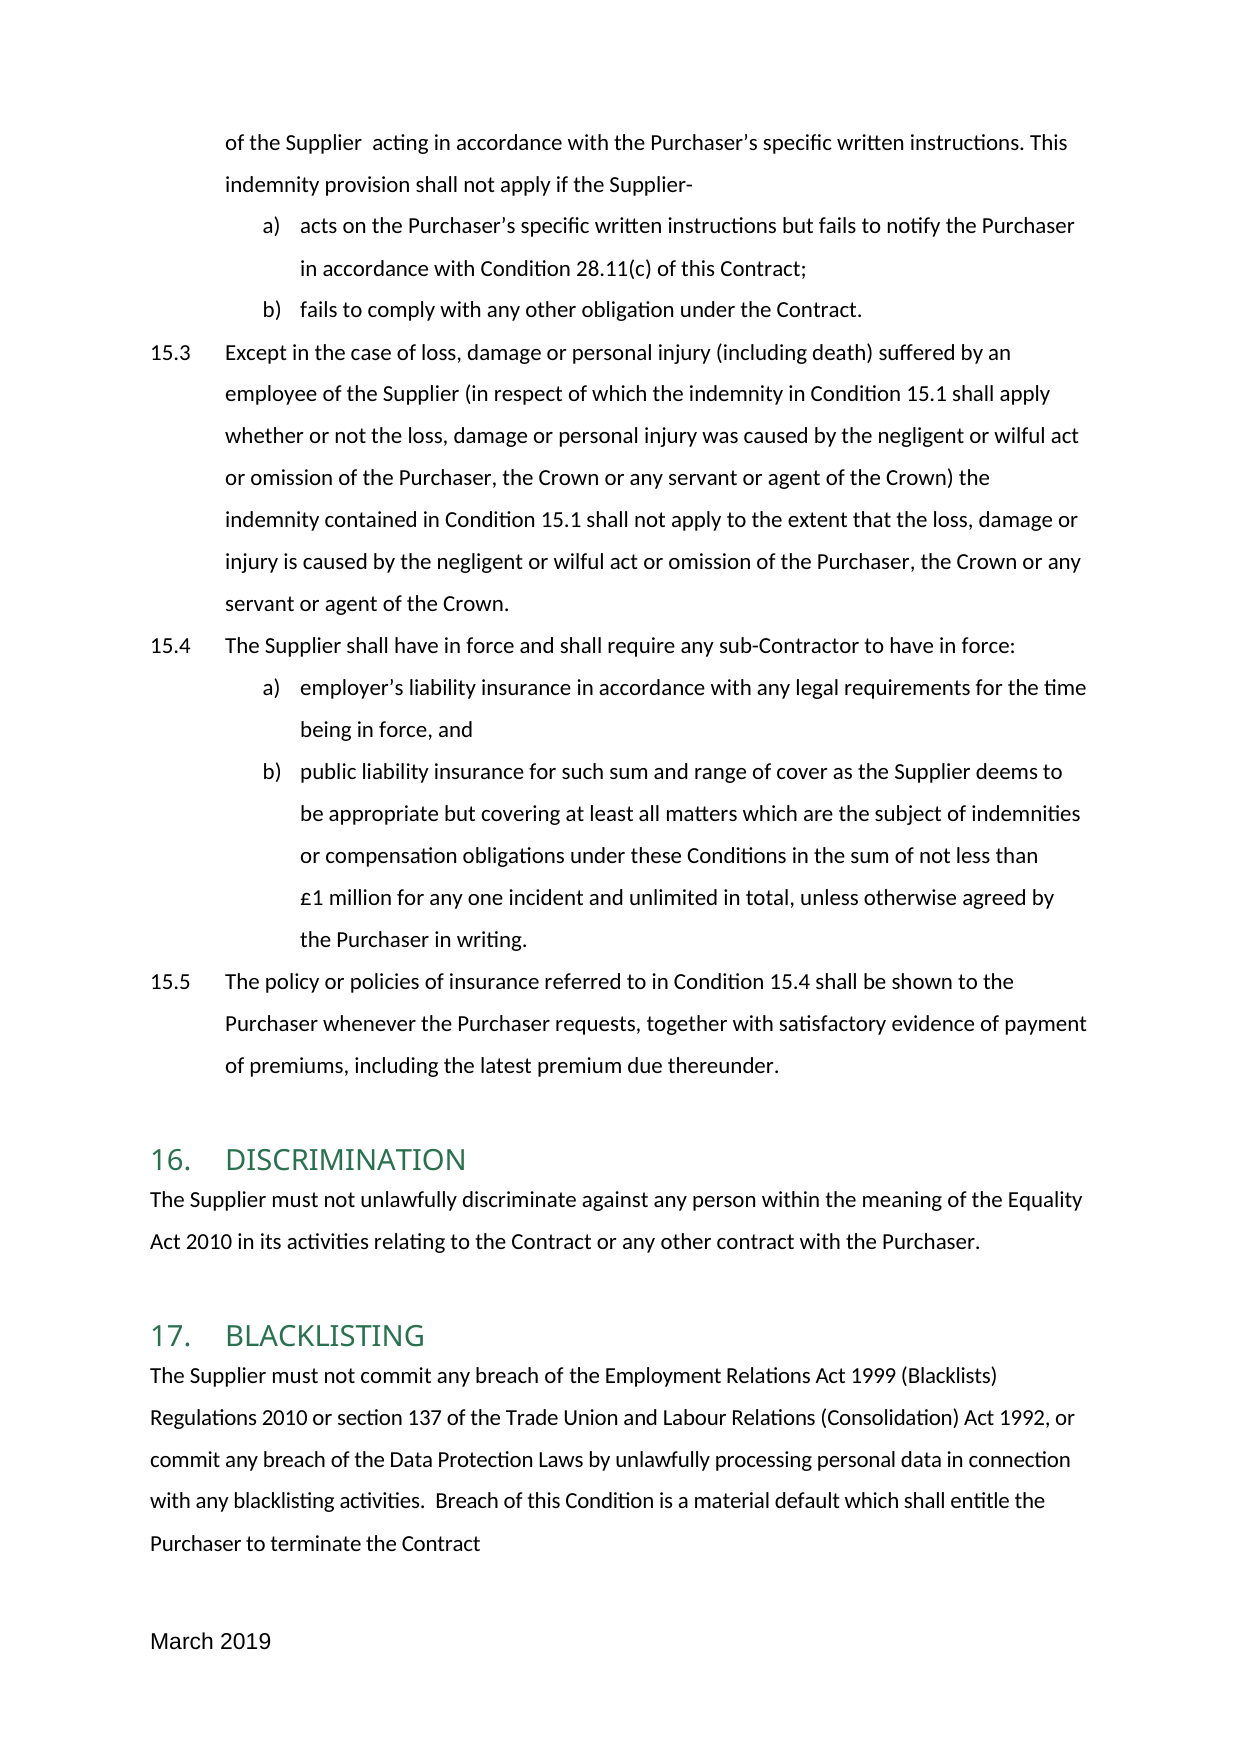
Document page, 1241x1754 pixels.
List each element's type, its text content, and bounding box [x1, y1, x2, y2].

text The Supplier must not commit any breach of the Employment Relations Act 1999 (Blacklists) Regulations 2010 or section 137 of the Trade Union and Labour Relations (Consolidation) Act 1992, or commit any breach of the Data Protection Laws by unlawfully processing personal data in connection with any blacklisting activities. Breach of this Condition is a material default which shall entitle the Purchaser to terminate the Contract [150, 1361, 1090, 1557]
subtitle 16. DISCRIMINATION [150, 1139, 1090, 1179]
list Except in the case of loss, damage or personal injury (including death) suffered by an employee of the Supplier (in respect of which the indemnity in Condition 15.1 shall apply whether or not the loss, damage or personal injury was caused by the negligent or wilful act or omission of the Purchaser, the Crown or any servant or agent of the Crown) the indemnity contained in Condition 15.1 shall not apply to the extent that the loss, damage or injury is caused by the negligent or wilful act or omission of the Purchaser, the Crown or any servant or agent of the Crown. [150, 338, 1090, 617]
list acts on the Purchaser’s specific written instructions but fails to notify the Purchaser in accordance with Condition 28.11(c) of this Contract; [262, 212, 1090, 282]
list The Supplier shall have in force and shall require any sub-Contractor to have in force: [150, 631, 1090, 659]
list employer’s liability insurance in accordance with any legal requirements for the time being in force, and [262, 673, 1090, 743]
text The Supplier must not unlawfully discriminate against any person within the meaning of the Equality Act 2010 in its activities relating to the Contract or any other contract with the Purchaser. [150, 1185, 1090, 1255]
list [150, 128, 1090, 198]
subtitle 17. BLACKLISTING [150, 1315, 1090, 1355]
list The policy or policies of insurance referred to in Condition 15.4 shall be shown to the Purchaser whenever the Purchaser requests, together with satisfactory evidence of payment of premiums, including the latest premium due thereunder. [150, 967, 1090, 1079]
list public liability insurance for such sum and range of cover as the Supplier deems to be appropriate but covering at least all matters which are the subject of indemnities or compensation obligations under these Conditions in the sum of not less than £1 million for any one incident and unlimited in total, unless otherwise agreed by the Purchaser in writing. [262, 757, 1090, 953]
list fails to comply with any other obligation under the Contract. [262, 296, 1090, 324]
